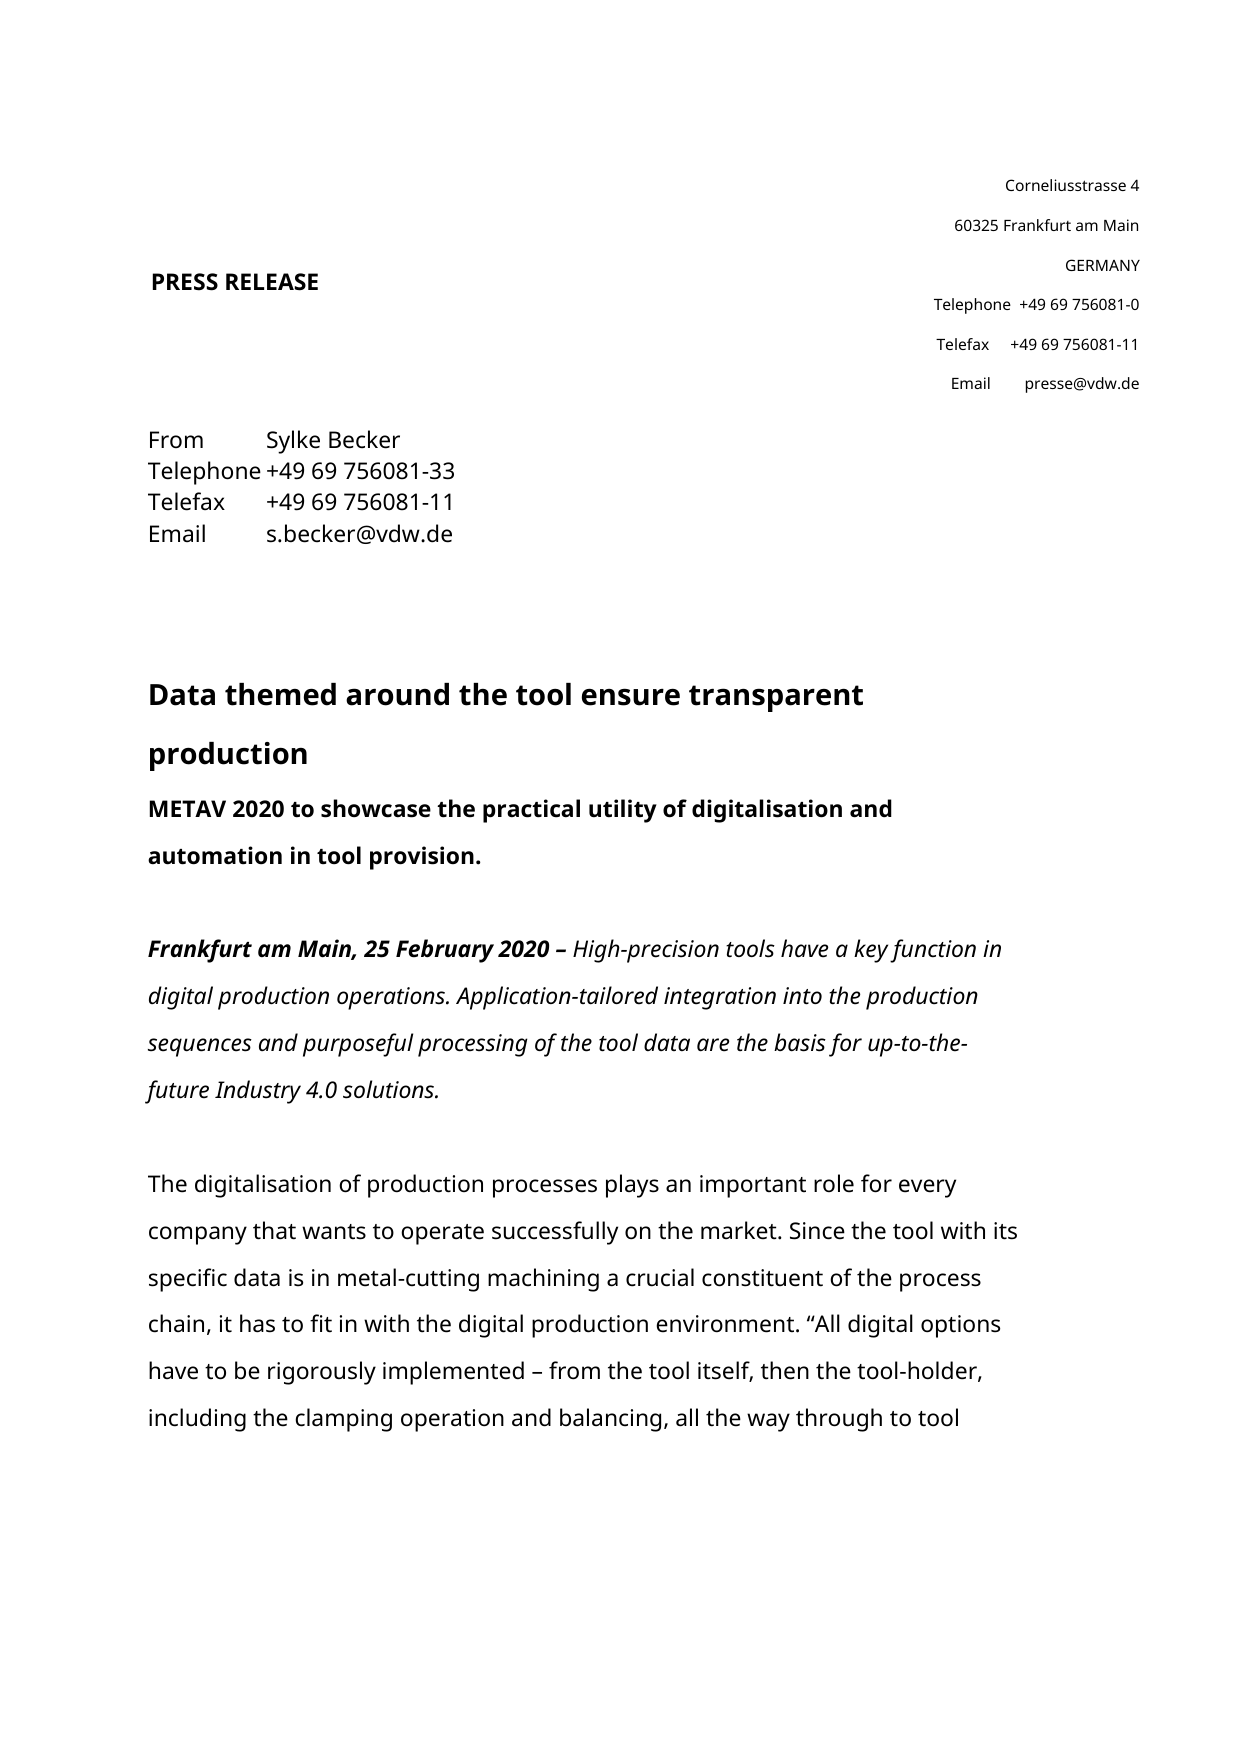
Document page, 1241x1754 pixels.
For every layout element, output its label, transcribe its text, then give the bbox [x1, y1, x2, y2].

text Telephone +49 69 756081-33 [148, 455, 1107, 486]
text Frankfurt am Main, 25 February 2020 – High-precision tools have a key function in digital production operations. Application-tailored integration into the production sequences and purposeful processing of the tool data are the basis for up-to-the-future Industry 4.0 solutions. [148, 933, 1019, 1105]
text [148, 1168, 1019, 1433]
text From Sylke Becker [148, 424, 1107, 455]
text Telefax +49 69 756081-11 [148, 486, 1107, 517]
text Data themed around the tool ensure transparent production [148, 674, 1019, 773]
text Email s.becker@vdw.de [148, 517, 1107, 549]
text METAV 2020 to showcase the practical utility of digitalisation and automation in tool provision. [148, 793, 1019, 871]
